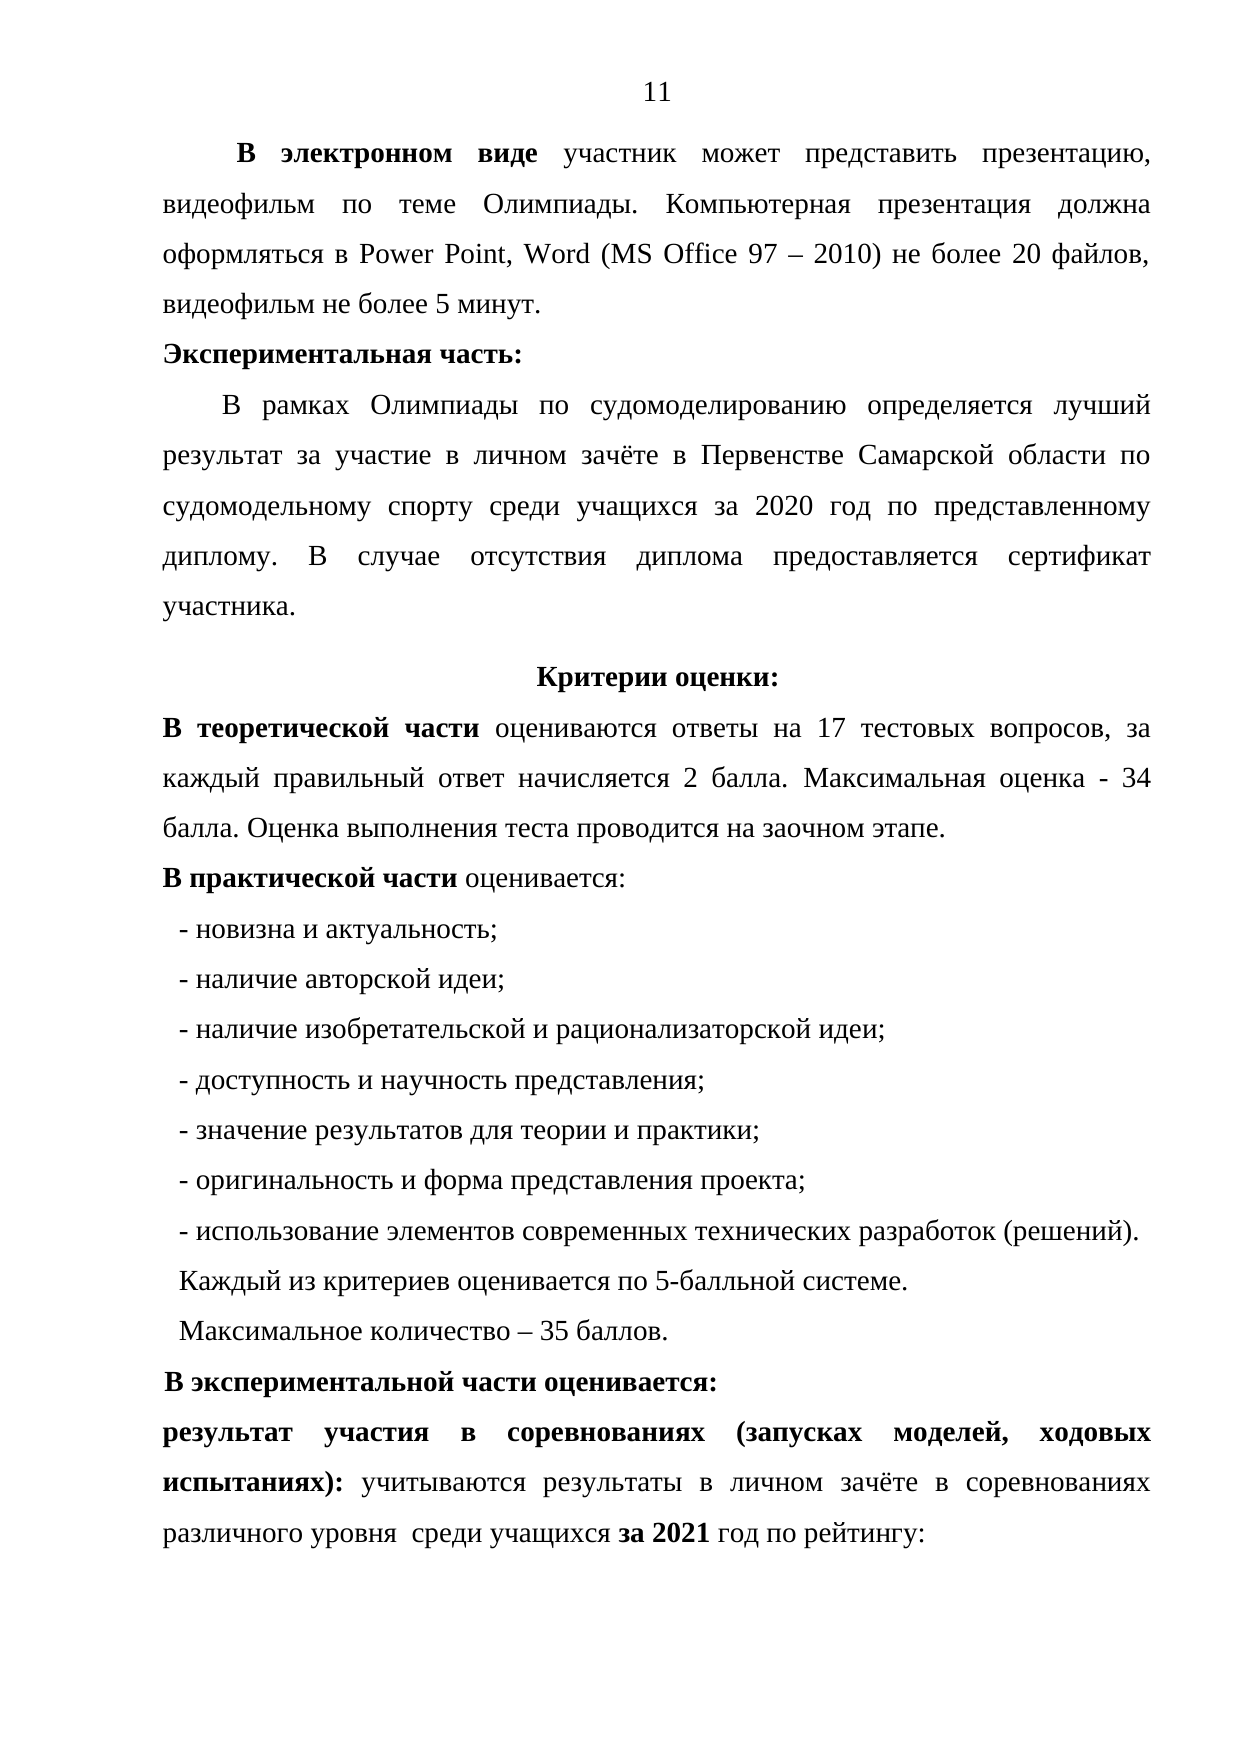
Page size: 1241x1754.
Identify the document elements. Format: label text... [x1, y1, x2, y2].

text Экспериментальная часть: [162, 337, 1152, 370]
text результат участия в соревнованиях (запусках моделей, ходовых испытаниях): учитываются результаты в личном зачёте в соревнованиях различного уровня среди учащихся за 2021 год по рейтингу: [162, 1414, 1152, 1548]
text В рамках Олимпиады по судомоделированию определяется лучший результат за участие в личном зачёте в Первенстве Самарской области по судомодельному спорту среди учащихся за 2020 год по представленному диплому. В случае отсутствия диплома предоставляется сертификат участника. [162, 387, 1152, 622]
text Каждый из критериев оценивается по 5-балльной системе. [162, 1263, 1152, 1297]
text - наличие авторской идеи; [162, 961, 1152, 995]
text Критерии оценки: [164, 659, 1152, 693]
text - наличие изобретательской и рационализаторской идеи; [162, 1012, 1152, 1045]
text - использование элементов современных технических разработок (решений). [162, 1213, 1152, 1246]
text В экспериментальной части оценивается: [164, 1364, 1152, 1397]
text - доступность и научность представления; [162, 1062, 1152, 1095]
text В электронном виде участник может представить презентацию, видеофильм по теме Олимпиады. Компьютерная презентация должна оформляться в Power Point, Word (MS Office 97 – 2010) не более 20 файлов, видеофильм не более 5 минут. [162, 135, 1152, 320]
text Максимальное количество – 35 баллов. [162, 1313, 1152, 1347]
text - новизна и актуальность; [162, 911, 1152, 944]
text В практической части оценивается: [162, 861, 1152, 894]
text - оригинальность и форма представления проекта; [162, 1162, 1152, 1196]
text В теоретической части оцениваются ответы на 17 тестовых вопросов, за каждый правильный ответ начисляется 2 балла. Максимальная оценка - 34 балла. Оценка выполнения теста проводится на заочном этапе. [162, 710, 1152, 844]
text - значение результатов для теории и практики; [162, 1112, 1152, 1146]
